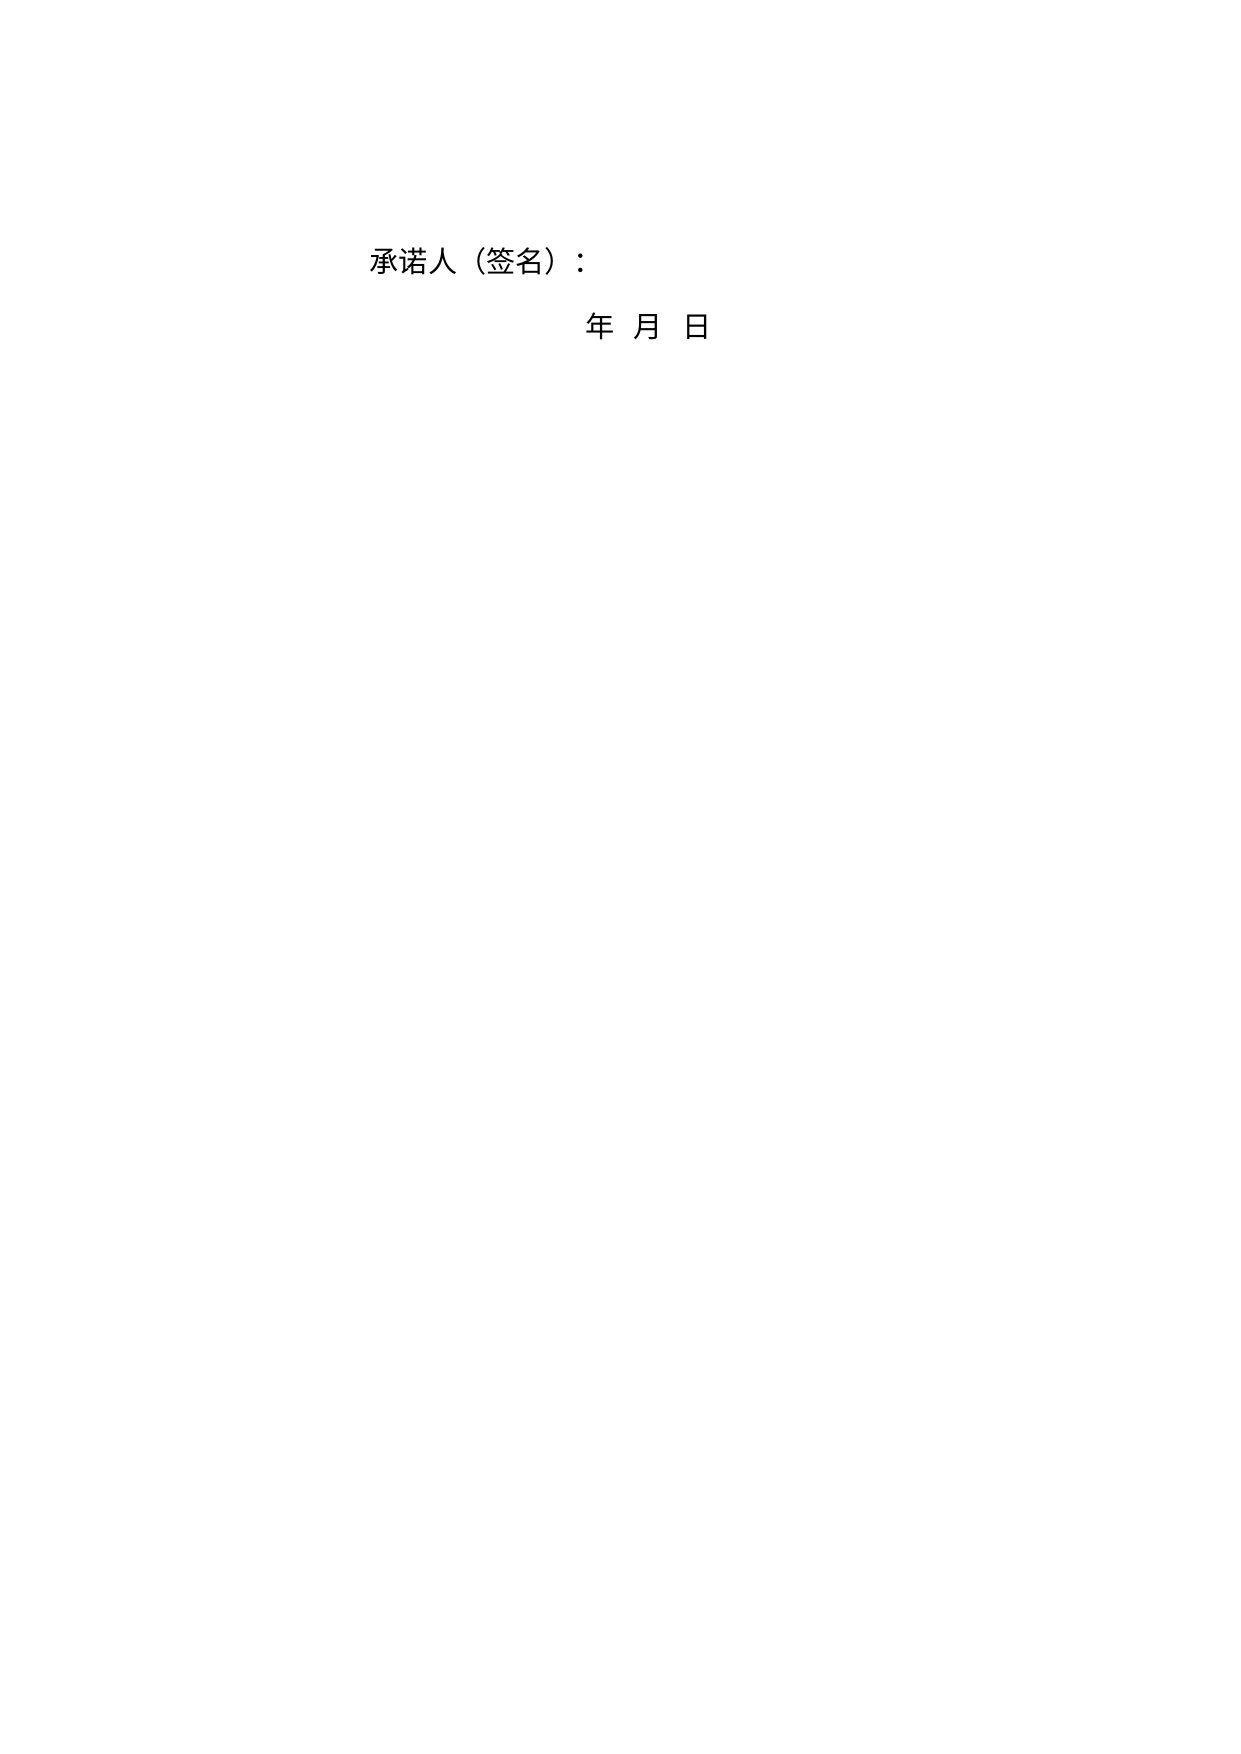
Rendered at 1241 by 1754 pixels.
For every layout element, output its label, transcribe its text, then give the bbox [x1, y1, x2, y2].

text 年 月 日 [187, 292, 1053, 357]
text 承诺人（签名）： [187, 227, 1053, 292]
